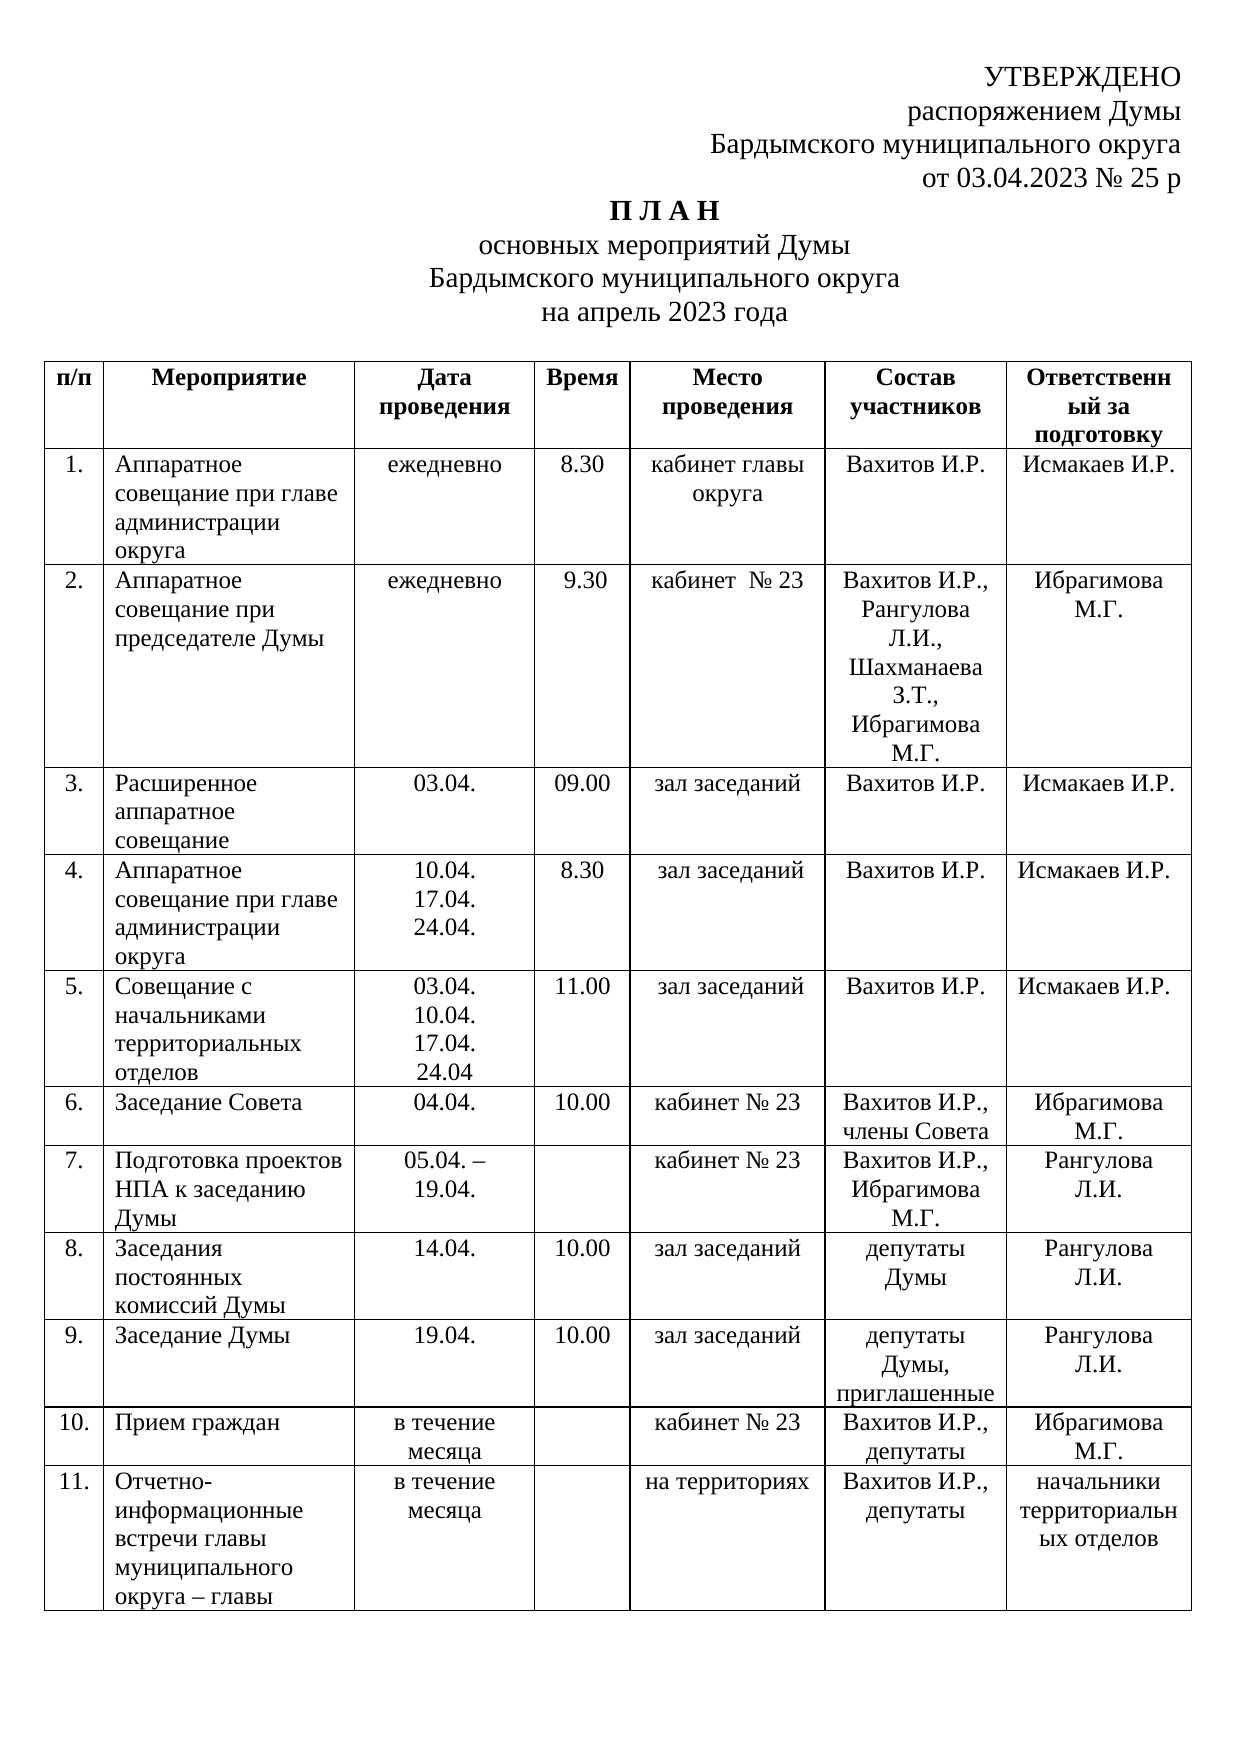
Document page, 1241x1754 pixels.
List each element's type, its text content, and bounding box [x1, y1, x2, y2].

table_cell Ибрагимова М.Г. [1007, 1408, 1191, 1465]
table_cell Заседания постоянных комиссий Думы [104, 1233, 354, 1319]
table_cell Расширенное аппаратное совещание [104, 768, 354, 854]
table_cell Совещание с начальниками территориальных отделов [104, 971, 354, 1086]
table_cell Подготовка проектов НПА к заседанию Думы [104, 1146, 354, 1232]
table_header Ответственный за подготовку [1007, 362, 1191, 448]
table_cell Аппаратное совещание при председателе Думы [104, 565, 354, 767]
table_cell на территориях [631, 1466, 824, 1610]
text Бардымского муниципального округа [148, 260, 1181, 294]
text распоряжением Думы [148, 93, 1181, 126]
table_cell зал заседаний [631, 1320, 824, 1406]
table_cell 8.30 [535, 449, 629, 564]
table_cell Вахитов И.Р. [826, 971, 1006, 1086]
table_cell Аппаратное совещание при главе администрации округа [104, 449, 354, 564]
table_cell Исмакаев И.Р. [1007, 855, 1191, 970]
table_cell 5. [45, 971, 103, 1086]
table_cell Исмакаев И.Р. [1007, 768, 1191, 854]
text на апрель 2023 года [148, 294, 1181, 327]
table_cell кабинет № 23 [631, 1408, 824, 1465]
text от 03.04.2023 № 25 р [148, 160, 1181, 193]
table_cell Рангулова Л.И. [1007, 1146, 1191, 1232]
table_cell [535, 1408, 629, 1465]
table_cell депутаты Думы [826, 1233, 1006, 1319]
table_cell Рангулова Л.И. [1007, 1320, 1191, 1406]
table_cell Аппаратное совещание при главе администрации округа [104, 855, 354, 970]
table_cell ежедневно [355, 565, 534, 767]
table_cell 05.04. – 19.04. [355, 1146, 534, 1232]
table_cell Вахитов И.Р., депутаты [826, 1408, 1006, 1465]
text Бардымского муниципального округа [148, 126, 1181, 160]
table_cell 7. [45, 1146, 103, 1232]
table_header Состав участников [826, 362, 1006, 448]
table_cell Ибрагимова М.Г. [1007, 1087, 1191, 1144]
table_cell Вахитов И.Р. [826, 855, 1006, 970]
table_cell зал заседаний [631, 1233, 824, 1319]
table_cell в течение месяца [355, 1466, 534, 1610]
table_cell Ибрагимова М.Г. [1007, 565, 1191, 767]
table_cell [104, 1466, 354, 1610]
table_cell 4. [45, 855, 103, 970]
table_cell 11.00 [535, 971, 629, 1086]
table_header Время [535, 362, 629, 448]
table_cell 10.00 [535, 1087, 629, 1144]
table_cell 3. [45, 768, 103, 854]
table_header п/п [45, 362, 103, 448]
table_header Дата проведения [355, 362, 534, 448]
table_cell 9. [45, 1320, 103, 1406]
table_cell зал заседаний [631, 768, 824, 854]
table_cell в течение месяца [355, 1408, 534, 1465]
table_cell Вахитов И.Р. [826, 768, 1006, 854]
table_cell 9.30 [535, 565, 629, 767]
table_cell 6. [45, 1087, 103, 1144]
table_cell [535, 1466, 629, 1610]
table_cell Исмакаев И.Р. [1007, 971, 1191, 1086]
table_cell Рангулова Л.И. [1007, 1233, 1191, 1319]
table_cell 11. [45, 1466, 103, 1610]
table_cell 10.00 [535, 1233, 629, 1319]
text П Л А Н [148, 193, 1181, 227]
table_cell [1007, 1466, 1191, 1610]
table_cell Заседание Думы [104, 1320, 354, 1406]
table_cell кабинет № 23 [631, 565, 824, 767]
text основных мероприятий Думы [148, 227, 1181, 260]
table_cell 2. [45, 565, 103, 767]
table_cell Вахитов И.Р., члены Совета [826, 1087, 1006, 1144]
table_cell Вахитов И.Р. [826, 449, 1006, 564]
table_cell кабинет главы округа [631, 449, 824, 564]
table_cell Прием граждан [104, 1408, 354, 1465]
table_cell 1. [45, 449, 103, 564]
table_cell зал заседаний [631, 855, 824, 970]
table_cell 19.04. [355, 1320, 534, 1406]
table_cell Заседание Совета [104, 1087, 354, 1144]
table_cell кабинет № 23 [631, 1146, 824, 1232]
table_cell 03.04. [355, 768, 534, 854]
text УТВЕРЖДЕНО [148, 59, 1181, 93]
table_cell Вахитов И.Р., Рангулова Л.И., Шахманаева З.Т., Ибрагимова М.Г. [826, 565, 1006, 767]
table_cell кабинет № 23 [631, 1087, 824, 1144]
table_cell 04.04. [355, 1087, 534, 1144]
table_cell 8. [45, 1233, 103, 1319]
table_cell зал заседаний [631, 971, 824, 1086]
table_cell 03.04. 10.04. 17.04. 24.04 [355, 971, 534, 1086]
table_cell 14.04. [355, 1233, 534, 1319]
table_header Мероприятие [104, 362, 354, 448]
table_cell депутаты Думы, приглашенные [826, 1320, 1006, 1406]
table_cell 8.30 [535, 855, 629, 970]
table_cell 10. [45, 1408, 103, 1465]
table_cell Исмакаев И.Р. [1007, 449, 1191, 564]
table_header Место проведения [631, 362, 824, 448]
table_cell 10.00 [535, 1320, 629, 1406]
table_cell 09.00 [535, 768, 629, 854]
table_cell ежедневно [355, 449, 534, 564]
table_cell Вахитов И.Р., Ибрагимова М.Г. [826, 1146, 1006, 1232]
table_cell [535, 1146, 629, 1232]
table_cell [826, 1466, 1006, 1610]
table_cell 10.04. 17.04. 24.04. [355, 855, 534, 970]
